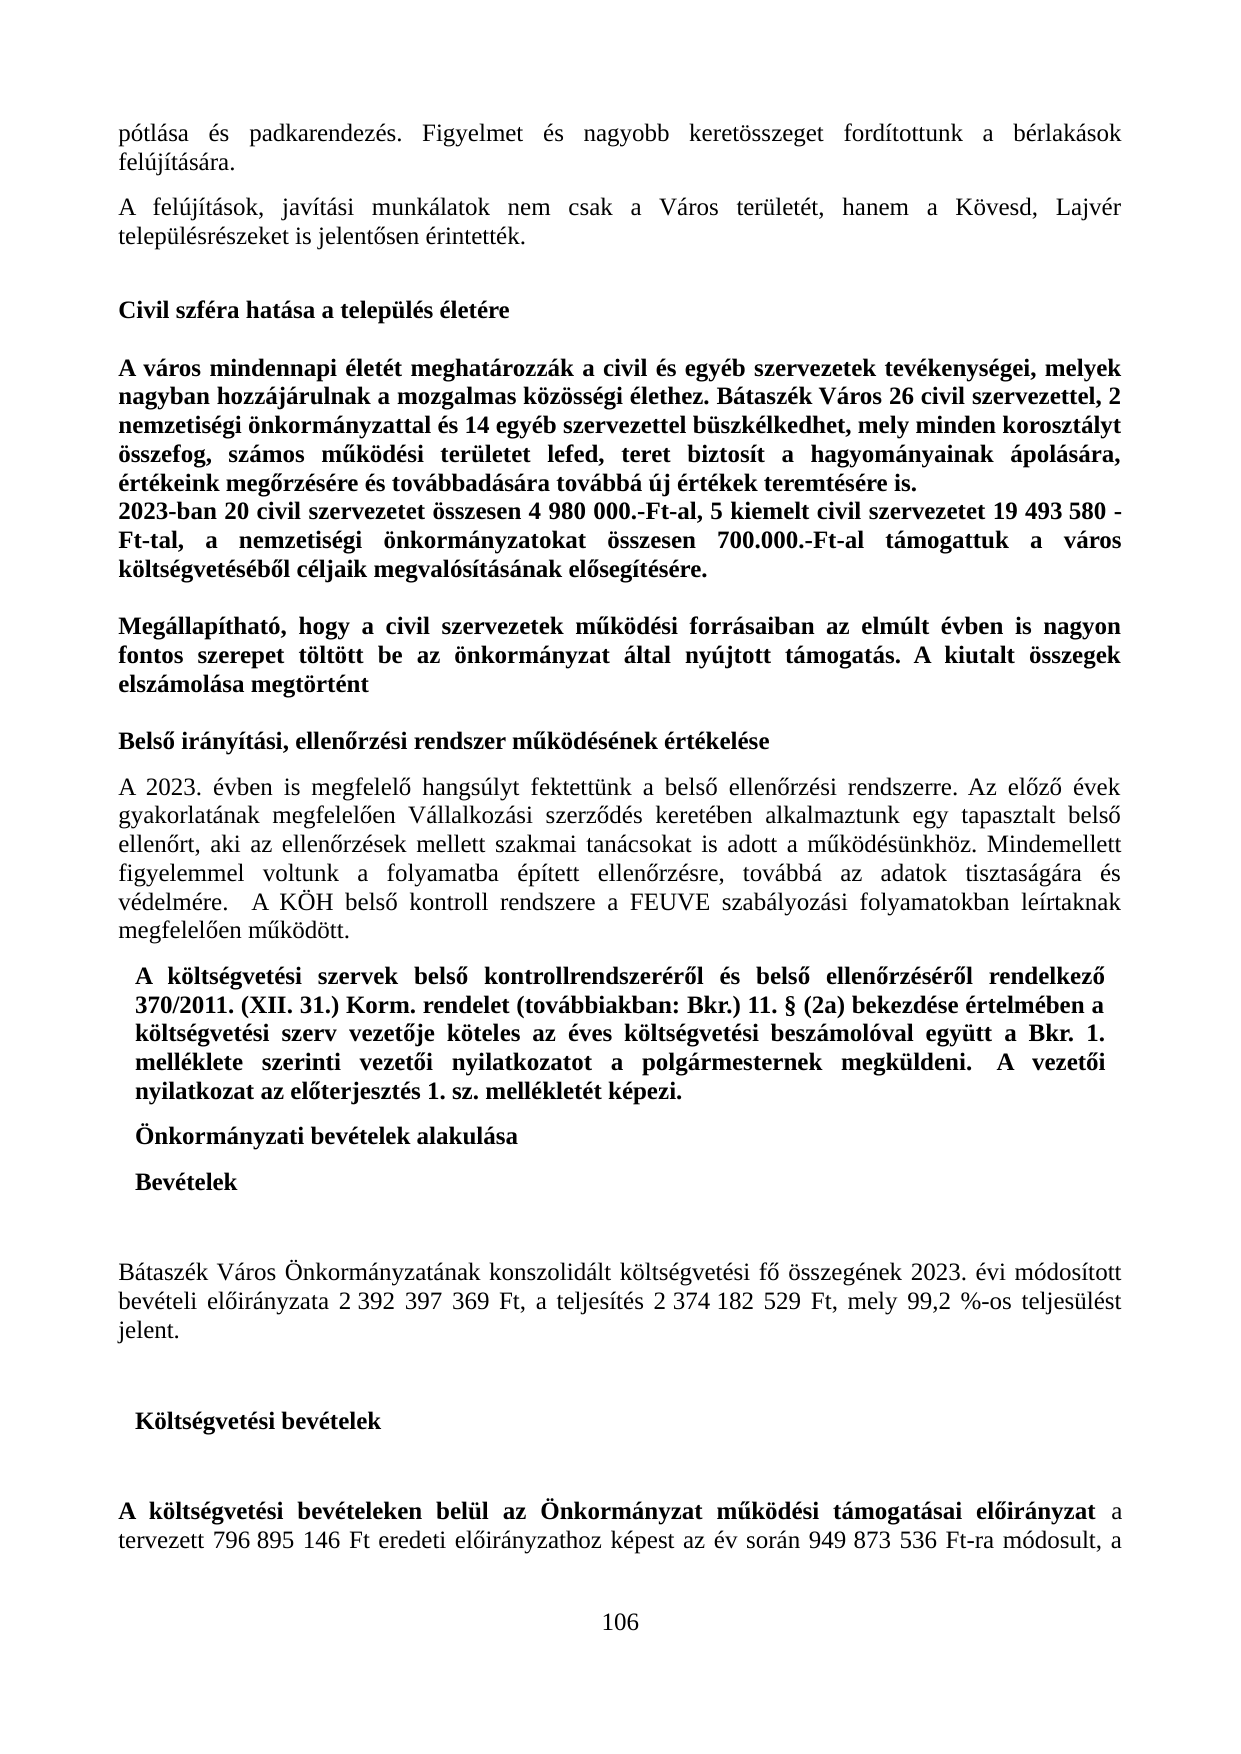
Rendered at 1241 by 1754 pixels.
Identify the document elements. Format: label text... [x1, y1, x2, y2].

text 2023-ban 20 civil szervezetet összesen 4 980 000.-Ft-al, 5 kiemelt civil szervezetet 19 493 580 -Ft-tal, a nemzetiségi önkormányzatokat összesen 700.000.-Ft-al támogattuk a város költségvetéséből céljaik megvalósításának elősegítésére. [118, 496, 1122, 583]
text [118, 118, 1122, 176]
text A város mindennapi életét meghatározzák a civil és egyéb szervezetek tevékenységei, melyek nagyban hozzájárulnak a mozgalmas közösségi élethez. Bátaszék Város 26 civil szervezettel, 2 nemzetiségi önkormányzattal és 14 egyéb szervezettel büszkélkedhet, mely minden korosztályt összefog, számos működési területet lefed, teret biztosít a hagyományainak ápolására, értékeink megőrzésére és továbbadására továbbá új értékek teremtésére is. [118, 353, 1122, 496]
text Bevételek [135, 1167, 1106, 1195]
text Civil szféra hatása a település életére [118, 295, 1122, 324]
text Költségvetési bevételek [135, 1406, 1106, 1434]
text A 2023. évben is megfelelő hangsúlyt fektettünk a belső ellenőrzési rendszerre. Az előző évek gyakorlatának megfelelően Vállalkozási szerződés keretében alkalmaztunk egy tapasztalt belső ellenőrt, aki az ellenőrzések mellett szakmai tanácsokat is adott a működésünkhöz. Mindemellett figyelemmel voltunk a folyamatba épített ellenőrzésre, továbbá az adatok tisztaságára és védelmére. A KÖH belső kontroll rendszere a FEUVE szabályozási folyamatokban leírtaknak megfelelően működött. [118, 772, 1122, 944]
text A felújítások, javítási munkálatok nem csak a Város területét, hanem a Kövesd, Lajvér településrészeket is jelentősen érintették. [118, 192, 1122, 250]
text Megállapítható, hogy a civil szervezetek működési forrásaiban az elmúlt évben is nagyon fontos szerepet töltött be az önkormányzat által nyújtott támogatás. A kiutalt összegek elszámolása megtörtént [118, 611, 1122, 698]
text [118, 1496, 1122, 1554]
text Belső irányítási, ellenőrzési rendszer működésének értékelése [118, 726, 1122, 755]
text A költségvetési szervek belső kontrollrendszeréről és belső ellenőrzéséről rendelkező 370/2011. (XII. 31.) Korm. rendelet (továbbiakban: Bkr.) 11. § (2a) bekezdése értelmében a költségvetési szerv vezetője köteles az éves költségvetési beszámolóval együtt a Bkr. 1. melléklete szerinti vezetői nyilatkozatot a polgármesternek megküldeni. A vezetői nyilatkozat az előterjesztés 1. sz. mellékletét képezi. [135, 961, 1106, 1105]
text Önkormányzati bevételek alakulása [135, 1121, 1106, 1150]
text Bátaszék Város Önkormányzatának konszolidált költségvetési fő összegének 2023. évi módosított bevételi előirányzata 2 392 397 369 Ft, a teljesítés 2 374 182 529 Ft, mely 99,2 %-os teljesülést jelent. [118, 1257, 1122, 1344]
